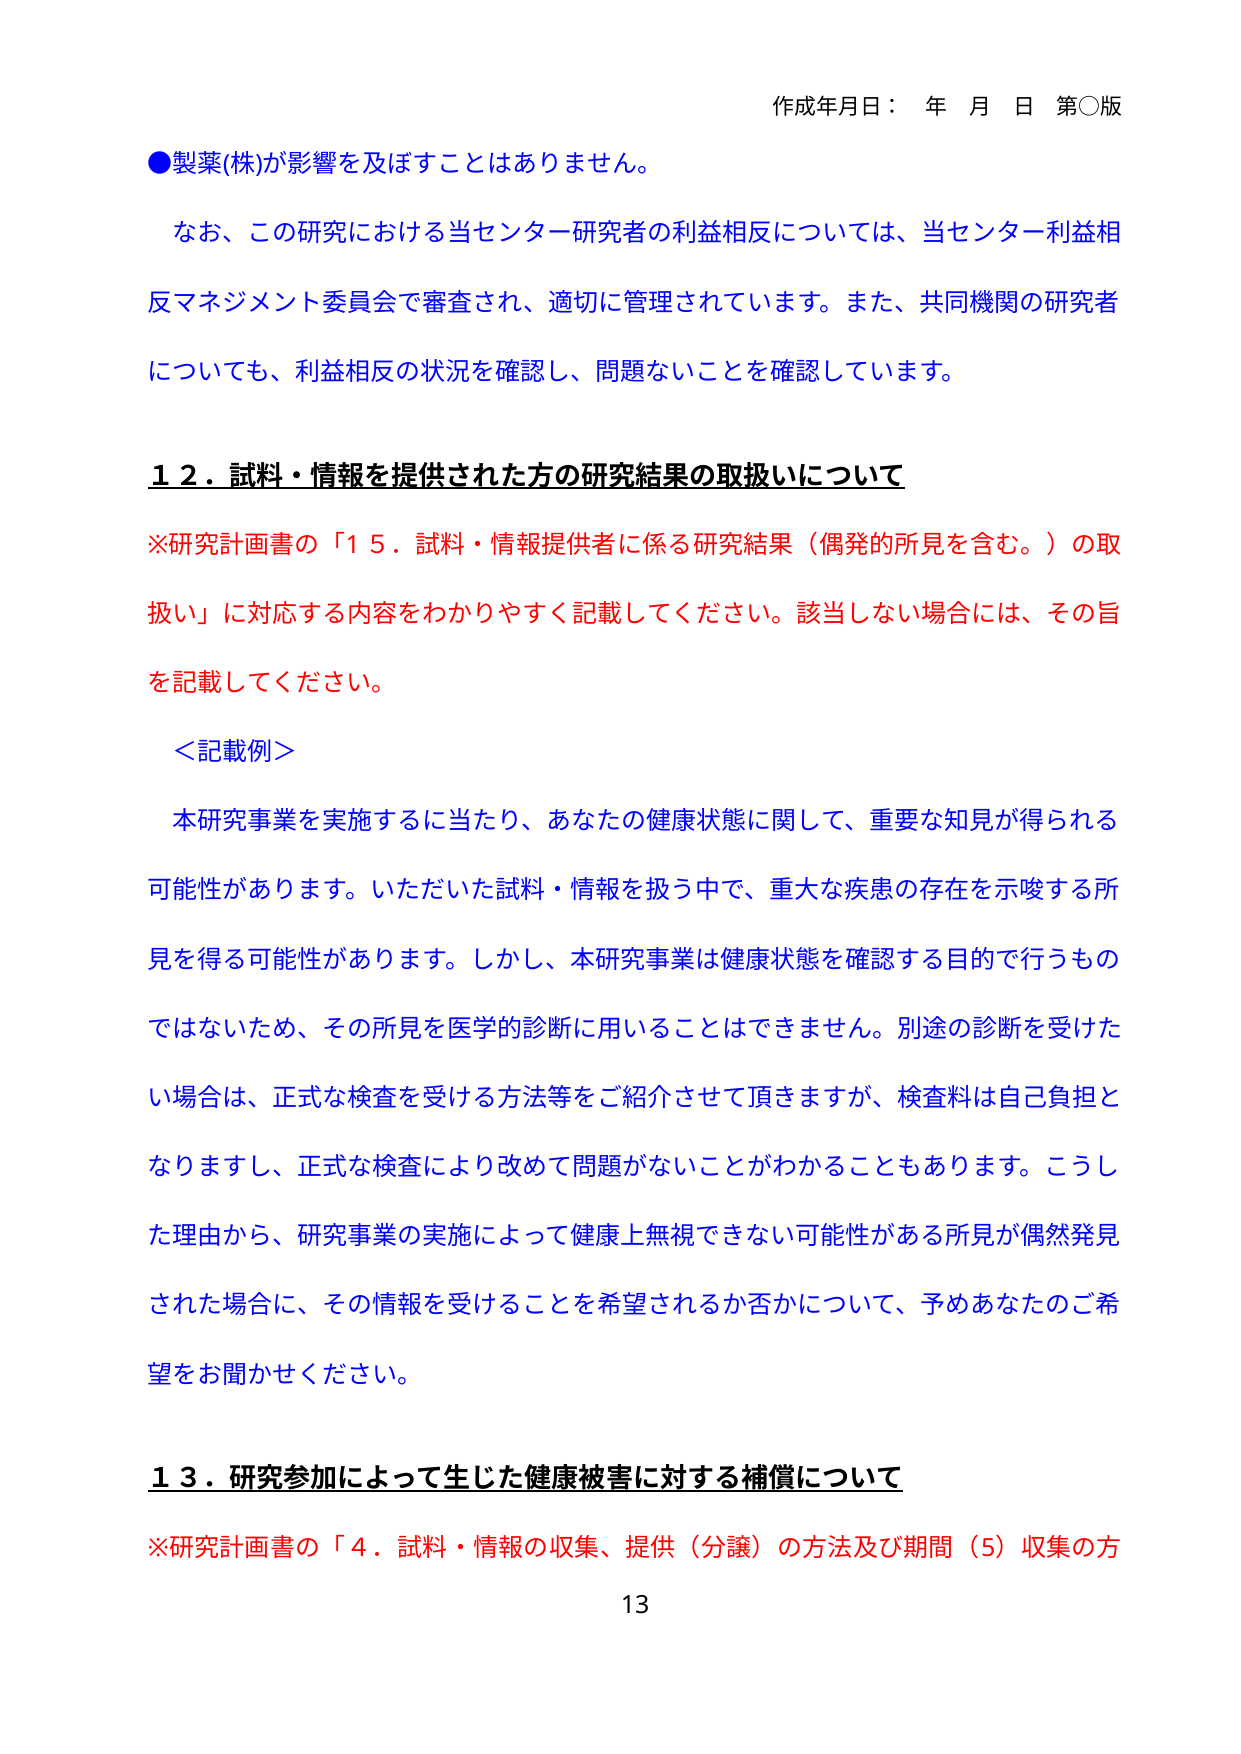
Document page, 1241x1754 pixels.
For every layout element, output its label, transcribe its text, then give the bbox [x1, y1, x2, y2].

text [148, 127, 1122, 196]
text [148, 1511, 1122, 1580]
text 本研究事業を実施するに当たり、あなたの健康状態に関して、重要な知見が得られる可能性があります。いただいた試料・情報を扱う中で、重大な疾患の存在を示唆する所見を得る可能性があります。しかし、本研究事業は健康状態を確認する目的で行うものではないため、その所見を医学的診断に用いることはできません。別途の診断を受けたい場合は、正式な検査を受ける方法等をご紹介させて頂きますが、検査料は自己負担となりますし、正式な検査により改めて問題がないことがわかることもあります。こうした理由から、研究事業の実施によって健康上無視できない可能性がある所見が偶然発見された場合に、その情報を受けることを希望されるか否かについて、予めあなたのご希望をお聞かせください。 [148, 784, 1122, 1407]
subtitle １３．研究参加によって生じた健康被害に対する補償について [148, 1441, 1122, 1511]
text なお、この研究における当センター研究者の利益相反については、当センター利益相反マネジメント委員会で審査され、適切に管理されています。また、共同機関の研究者についても、利益相反の状況を確認し、問題ないことを確認しています。 [148, 196, 1122, 404]
text ＜記載例＞ [148, 715, 1122, 784]
subtitle １２．試料・情報を提供された方の研究結果の取扱いについて [148, 438, 1122, 508]
text ※研究計画書の「1５．試料・情報提供者に係る研究結果（偶発的所見を含む。）の取扱い」に対応する内容をわかりやすく記載してください。該当しない場合には、その旨を記載してください。 [147, 508, 1122, 715]
